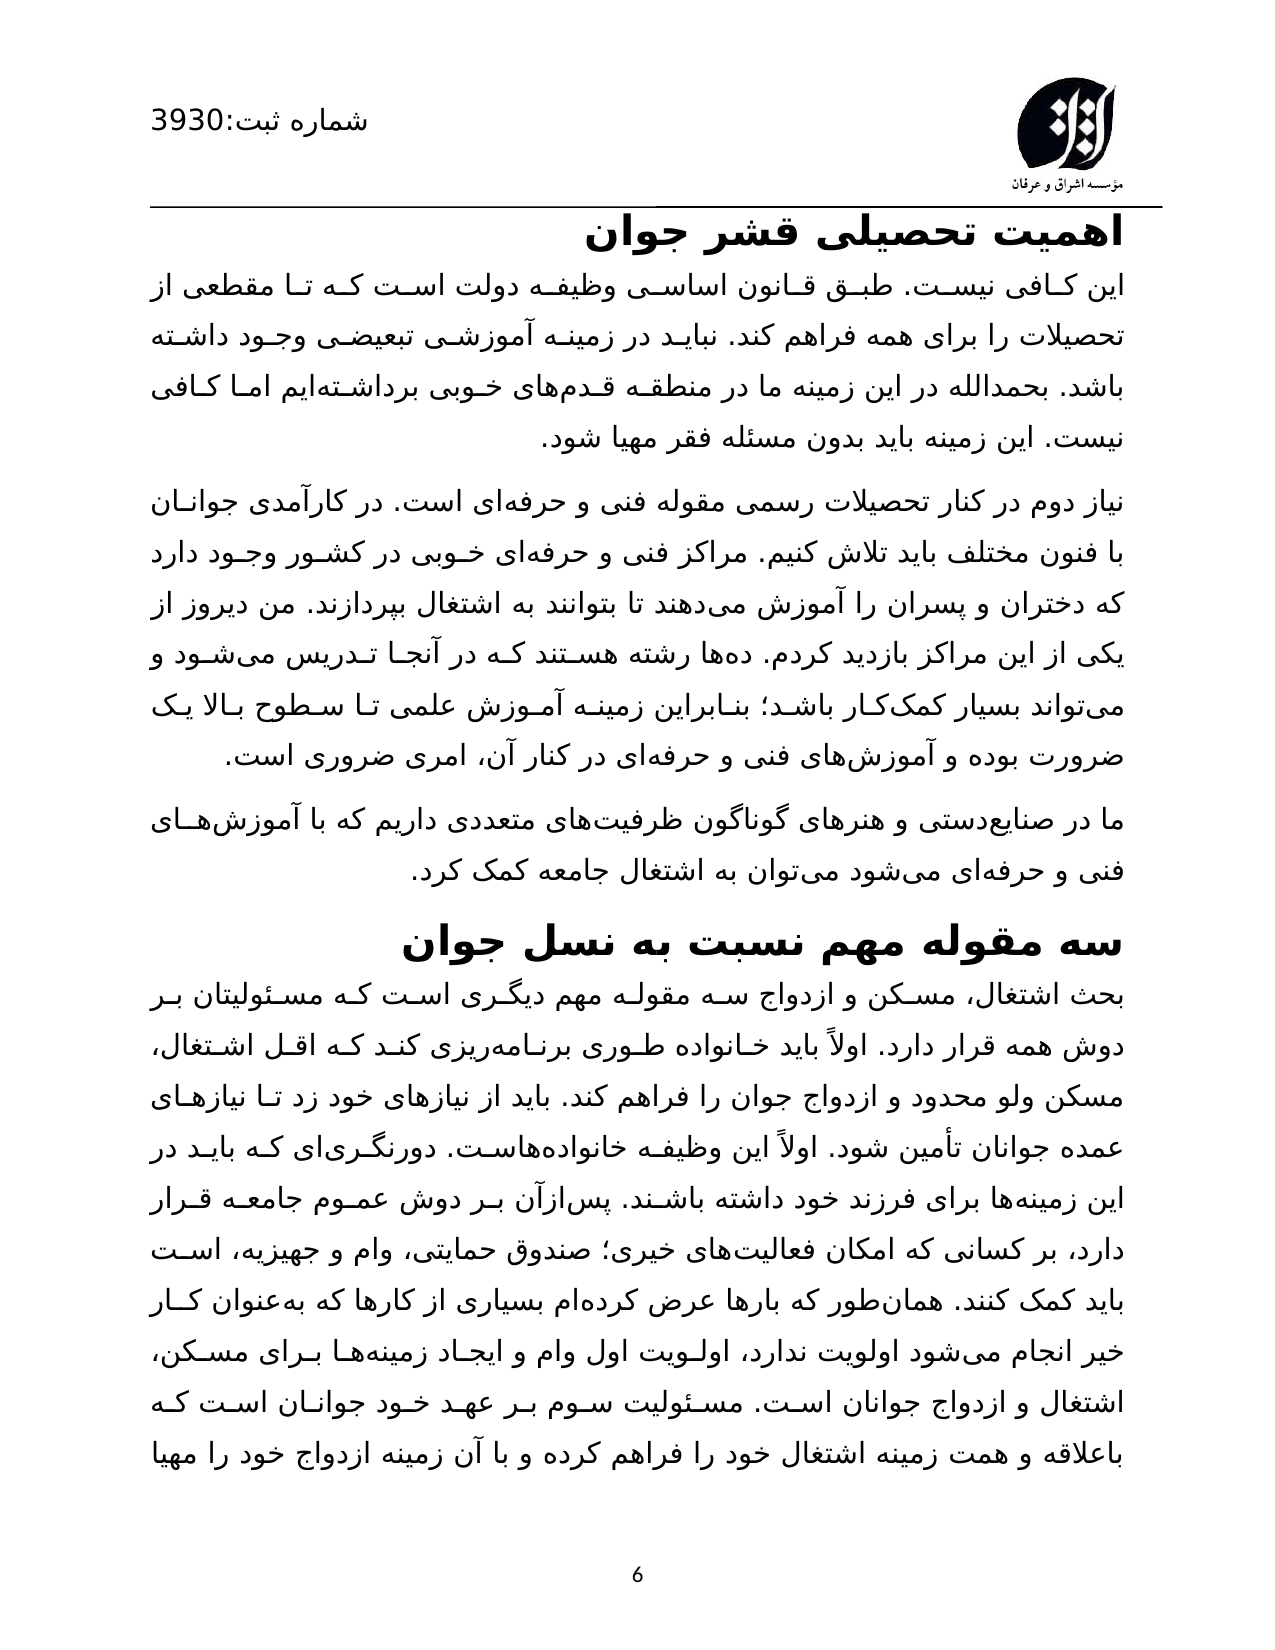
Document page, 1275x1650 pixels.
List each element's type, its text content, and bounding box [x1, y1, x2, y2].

text نیاز دوم در کنار تحصیلات رسمی مقوله فنی و حرفه‌ای است. در کارآمدی جوانان با فنون مختلف باید تلاش کنیم. مراکز فنی و حرفه‌ای خوبی در کشور وجود دارد که دختران و پسران را آموزش می‌دهند تا بتوانند به اشتغال بپردازند. من دیروز از یکی از این مراکز بازدید کردم. ده‌ها رشته هستند که در آنجا تدریس می‌شود و می‌تواند بسیار کمک‌کار باشد؛ بنابراین زمینه آموزش علمی تا سطوح بالا یک ضرورت بوده و آموزش‌های فنی و حرفه‌ای در کنار آن، امری ضروری است. [150, 484, 1125, 773]
subtitle سه مقوله مهم نسبت به نسل جوان [150, 917, 1125, 965]
subtitle اهمیت تحصیلی قشر جوان [150, 207, 1125, 255]
text ما در صنایع‌دستی و هنرهای گوناگون ظرفیت‌های متعددی داریم که با آموزش‌های فنی و حرفه‌ای می‌شود می‌توان به اشتغال جامعه کمک کرد. [150, 802, 1125, 887]
text این کافی نیست. طبق قانون اساسی وظیفه دولت است که تا مقطعی از تحصیلات را برای همه فراهم کند. نباید در زمینه آموزشی تبعیضی وجود داشته باشد. بحمدالله در این زمینه ما در منطقه قدم‌های خوبی برداشته‌ایم اما کافی نیست. این زمینه باید بدون مسئله فقر مهیا شود. [150, 268, 1125, 454]
picture [1008, 76, 1124, 194]
